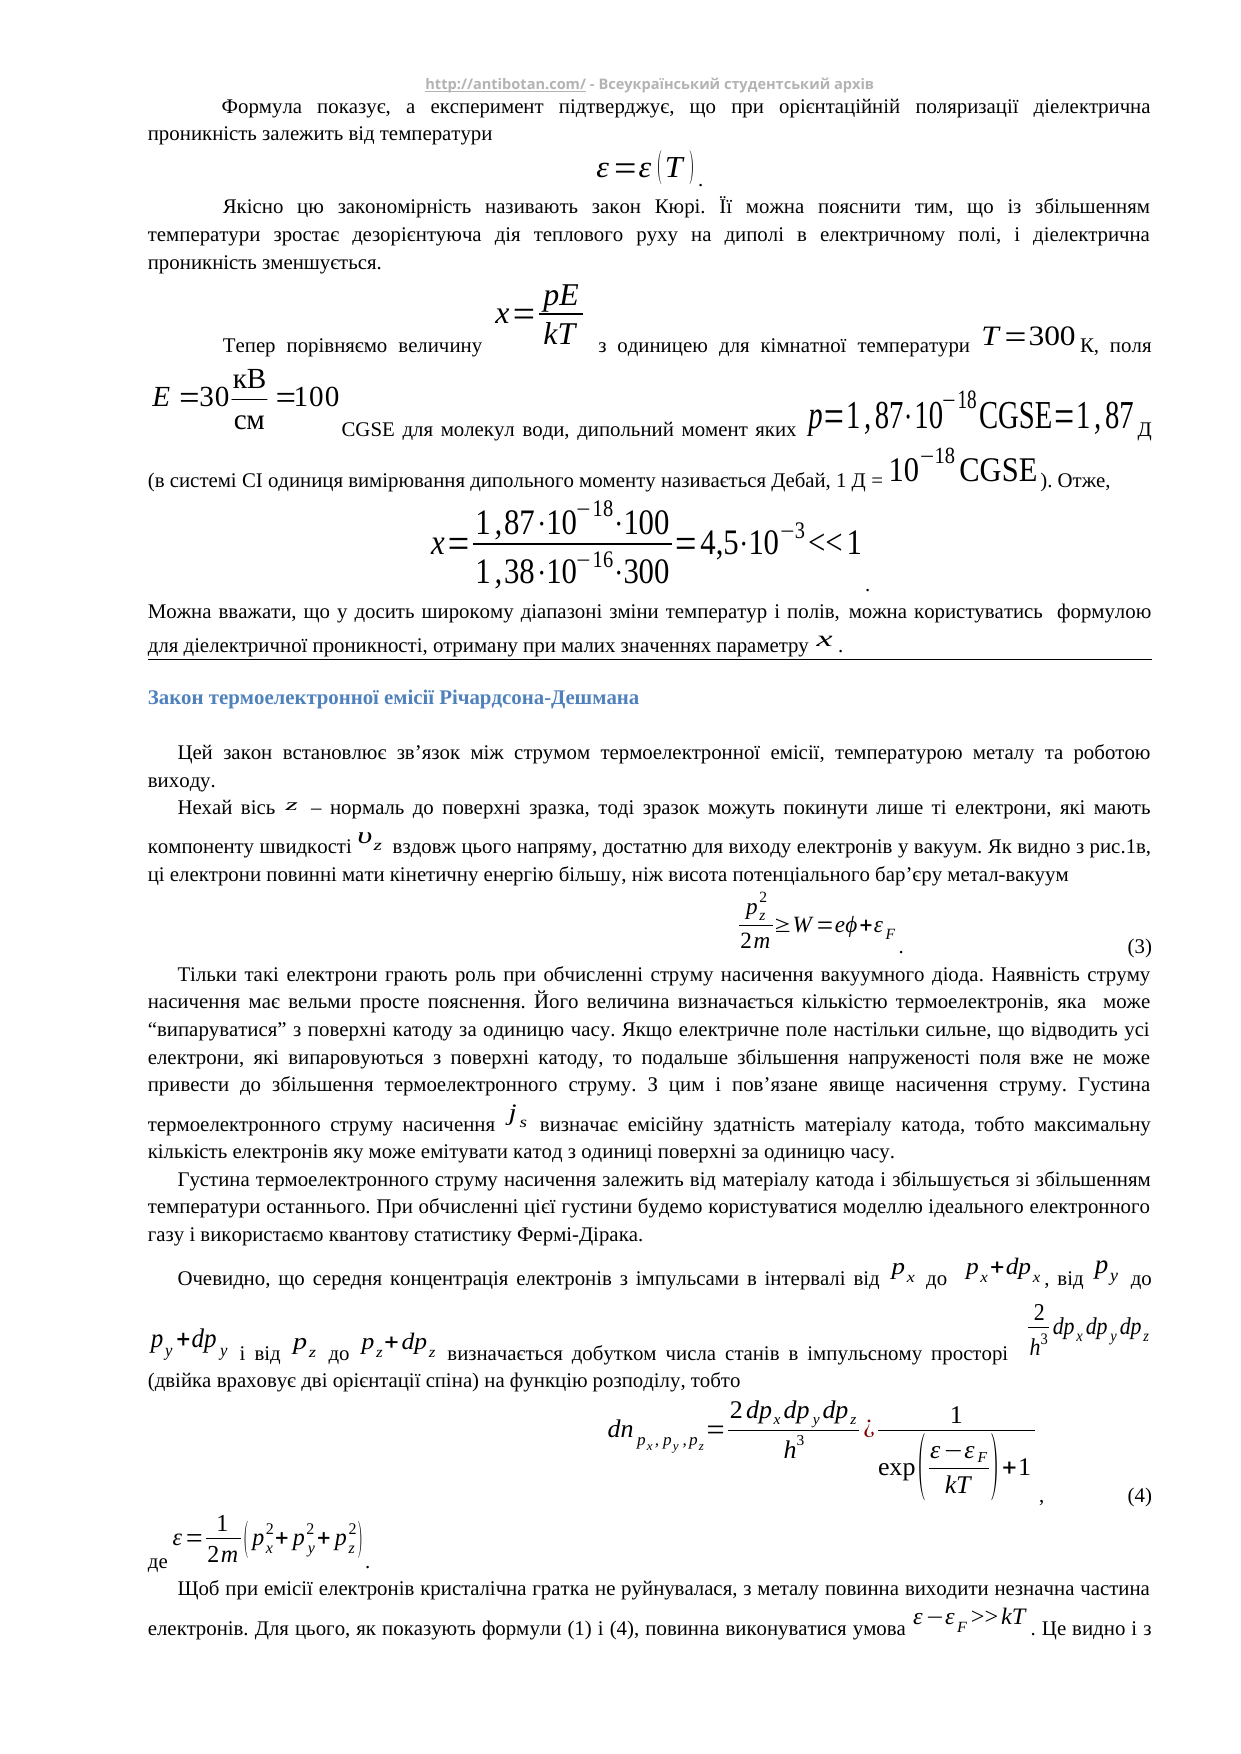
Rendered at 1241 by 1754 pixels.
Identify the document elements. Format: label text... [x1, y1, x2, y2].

text Якісно цю закономірність називають закон Кюрі. Її можна пояснити тим, що із збільшенням температури зростає дезорієнтуюча дія теплового руху на диполі в електричному полі, і діелектрична проникність зменшується. [148, 194, 1152, 274]
text . (3) [148, 890, 1152, 958]
text Тільки такі електрони грають роль при обчисленні струму насичення вакуумного діода. Наявність струму насичення має вельми просте пояснення. Його величина визначається кількістю термоелектронів, яка може “випаруватися” з поверхні катоду за одиницю часу. Якщо електричне поле настільки сильне, що відводить усі електрони, які випаровуються з поверхні катоду, то подальше збільшення напруженості поля вже не може привести до збільшення термоелектронного струму. З цим і пов’язане явище насичення струму. Густина термоелектронного струму насичення визначає емісійну здатність матеріалу катода, тобто максимальну кількість електронів яку може емітувати катод з одиниці поверхні за одиницю часу. [148, 962, 1152, 1163]
text . [148, 496, 1152, 596]
text Нехай вісь – нормаль до поверхні зразка, тоді зразок можуть покинути лише ті електрони, які мають компоненту швидкості вздовж цього напряму, достатню для виходу електронів у вакуум. Як видно з рис.1в, ці електрони повинні мати кінетичну енергію більшу, ніж висота потенціального бар’єру метал-вакуум [148, 795, 1152, 886]
text Густина термоелектронного струму насичення залежить від матеріалу катода і збільшується зі збільшенням температури останнього. При обчисленні цієї густини будемо користуватися моделлю ідеального електронного газу і використаємо квантову статистику Фермі-Дірака. [148, 1167, 1152, 1246]
text . [148, 149, 1152, 191]
subtitle Закон термоелектронної емісії Річардсона-Дешмана [148, 685, 1152, 709]
text де . [148, 1510, 1152, 1573]
text Очевидно, що середня концентрація електронів з імпульсами в інтервалі від до , від до і від до визначається добутком числа станів в імпульсному просторі (двійка враховує дві орієнтації спіна) на функцію розподілу, тобто [148, 1250, 1152, 1392]
text , (4) [148, 1396, 1152, 1507]
text Тепер порівняємо величину з одиницею для кімнатної температури К, поля CGSE для молекул води, дипольний момент яких Д (в системі СІ одиниця вимірювання дипольного моменту називається Дебай, 1 Д = ). Отже, [148, 277, 1152, 492]
text Формула показує, а експеримент підтверджує, що при орієнтаційній поляризації діелектрична проникність залежить від температури [148, 94, 1152, 145]
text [148, 1576, 1152, 1640]
text Цей закон встановлює зв’язок між струмом термоелектронної емісії, температурою металу та роботою виходу. [148, 740, 1152, 792]
text Можна вважати, що у досить широкому діапазоні зміни температур і полів, можна користуватись формулою для діелектричної проникності, отриману при малих значеннях параметру . [148, 599, 1152, 659]
